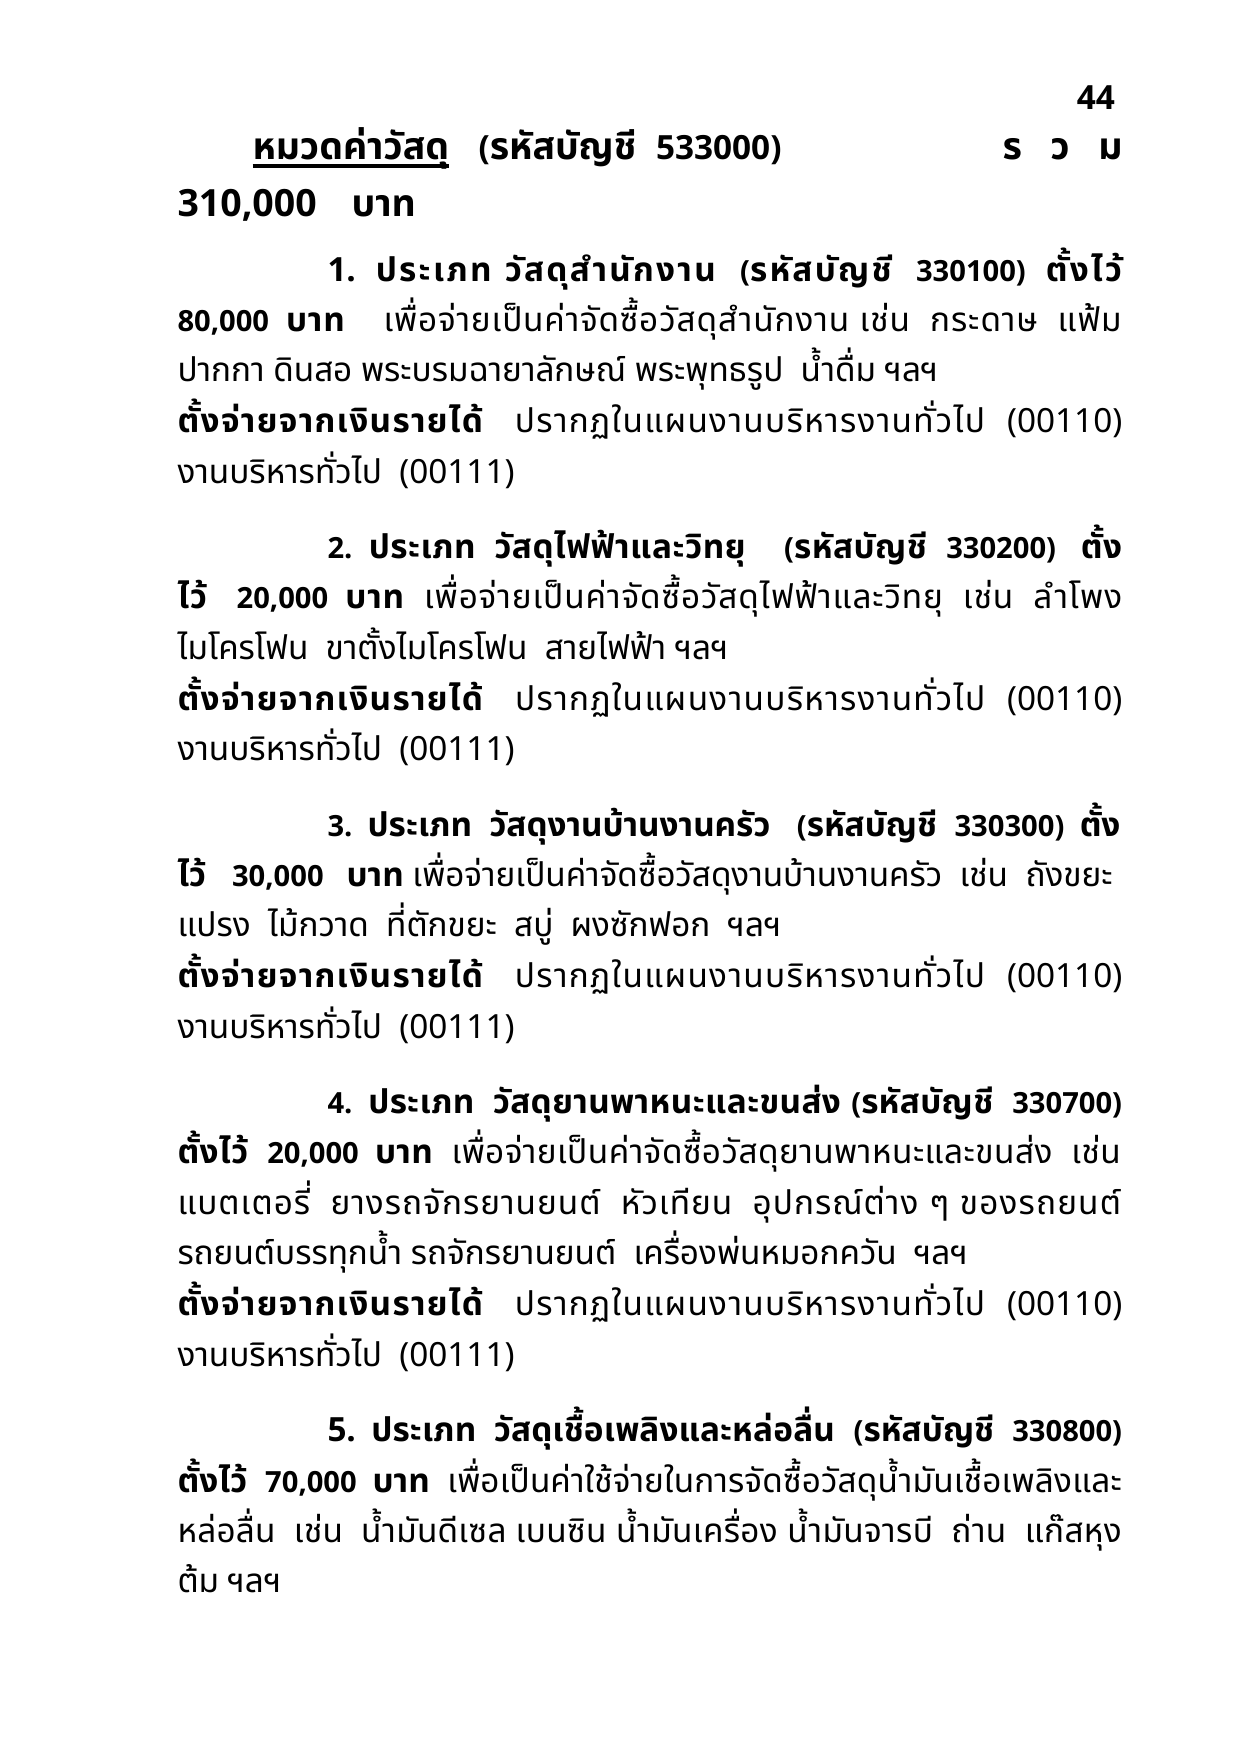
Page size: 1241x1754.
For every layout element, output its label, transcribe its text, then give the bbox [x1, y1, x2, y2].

text ตั้งจ่ายจากเงินรายได้ ปรากฏในแผนงานบริหารงานทั่วไป (00110) งานบริหารทั่วไป (00111) [177, 1280, 1122, 1381]
text ตั้งจ่ายจากเงินรายได้ ปรากฏในแผนงานบริหารงานทั่วไป (00110) งานบริหารทั่วไป (00111) [177, 397, 1122, 498]
text 3. ประเภท วัสดุงานบ้านงานครัว (รหัสบัญชี 330300) ตั้งไว้ 30,000 บาท เพื่อจ่ายเป็นค่าจัดซื้อวัสดุงานบ้านงานครัว เช่น ถังขยะ แปรง ไม้กวาด ที่ตักขยะ สบู่ ผงซักฟอก ฯลฯ [177, 801, 1122, 952]
text 2. ประเภท วัสดุไฟฟ้าและวิทยุ (รหัสบัญชี 330200) ตั้งไว้ 20,000 บาท เพื่อจ่ายเป็นค่าจัดซื้อวัสดุไฟฟ้าและวิทยุ เช่น ลำโพง ไมโครโฟน ขาตั้งไมโครโฟน สายไฟฟ้า ฯลฯ [177, 523, 1122, 674]
text หมวดค่าวัสดุ (รหัสบัญชี 533000) รวม 310,000 บาท [177, 119, 1122, 233]
text 4. ประเภท วัสดุยานพาหนะและขนส่ง (รหัสบัญชี 330700) ตั้งไว้ 20,000 บาท เพื่อจ่ายเป็นค่าจัดซื้อวัสดุยานพาหนะและขนส่ง เช่น แบตเตอรี่ ยางรถจักรยานยนต์ หัวเทียน อุปกรณ์ต่าง ๆ ของรถยนต์ รถยนต์บรรทุกน้ำ รถจักรยานยนต์ เครื่องพ่นหมอกควัน ฯลฯ [177, 1078, 1122, 1280]
text ตั้งจ่ายจากเงินรายได้ ปรากฏในแผนงานบริหารงานทั่วไป (00110) งานบริหารทั่วไป (00111) [177, 952, 1122, 1053]
text ตั้งจ่ายจากเงินรายได้ ปรากฏในแผนงานบริหารงานทั่วไป (00110) งานบริหารทั่วไป (00111) [177, 674, 1122, 776]
text 5. ประเภท วัสดุเชื้อเพลิงและหล่อลื่น (รหัสบัญชี 330800) ตั้งไว้ 70,000 บาท เพื่อเป็นค่าใช้จ่ายในการจัดซื้อวัสดุน้ำมันเชื้อเพลิงและหล่อลื่น เช่น น้ำมันดีเซล เบนซิน น้ำมันเครื่อง น้ำมันจารบี ถ่าน แก๊สหุงต้ม ฯลฯ [177, 1406, 1122, 1608]
text 1. ประเภท วัสดุสำนักงาน (รหัสบัญชี 330100) ตั้งไว้ 80,000 บาท เพื่อจ่ายเป็นค่าจัดซื้อวัสดุสำนักงาน เช่น กระดาษ แฟ้ม ปากกา ดินสอ พระบรมฉายาลักษณ์ พระพุทธรูป น้ำดื่ม ฯลฯ [177, 245, 1122, 397]
